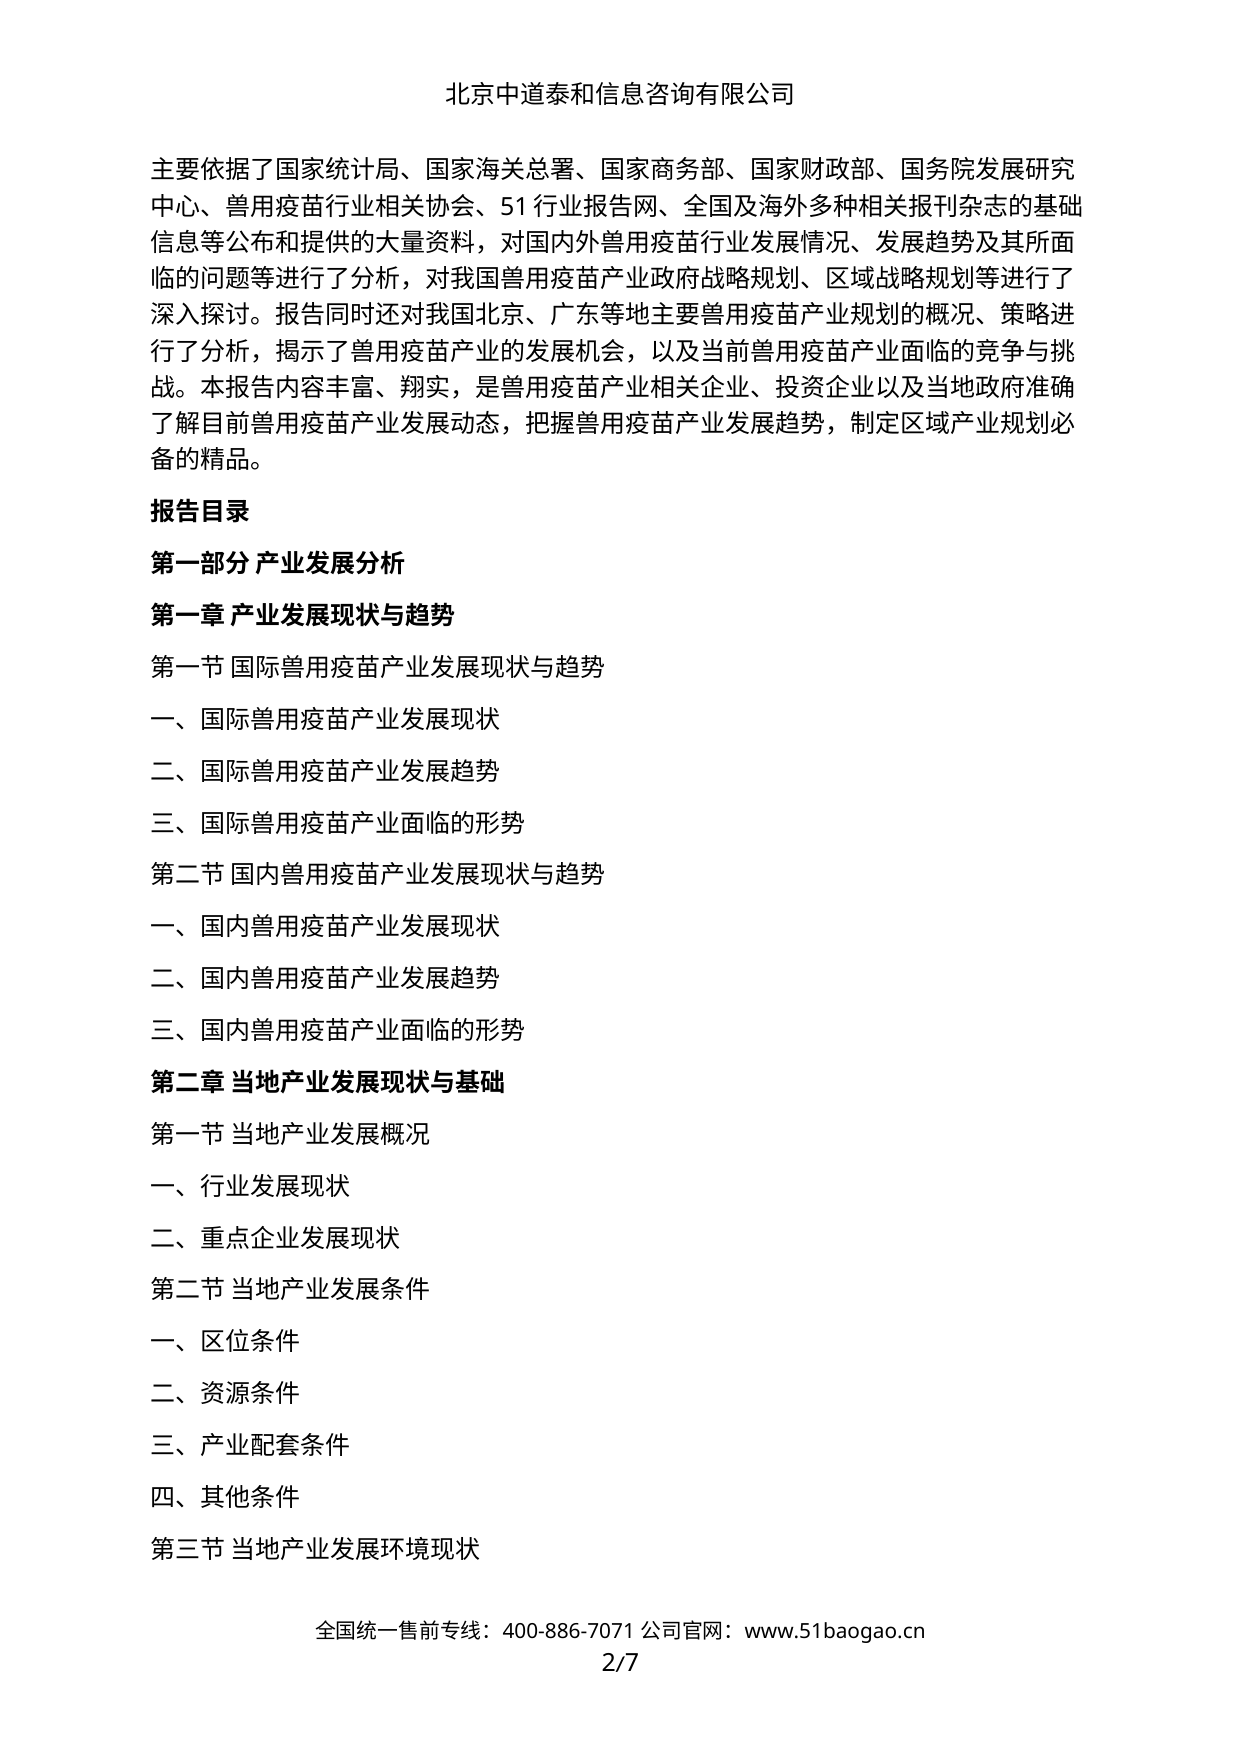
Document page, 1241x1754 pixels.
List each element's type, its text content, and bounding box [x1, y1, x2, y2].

text 一、行业发展现状 [150, 1166, 1090, 1202]
text 第一节 当地产业发展概况 [150, 1114, 1090, 1151]
text 第一章 产业发展现状与趋势 [150, 596, 1090, 632]
text 第三节 当地产业发展环境现状 [150, 1529, 1090, 1566]
text 第二节 当地产业发展条件 [150, 1270, 1090, 1306]
text 报告目录 [150, 492, 1090, 528]
text 第一节 国际兽用疫苗产业发展现状与趋势 [150, 647, 1090, 684]
text 第二节 国内兽用疫苗产业发展现状与趋势 [150, 855, 1090, 891]
text 四、其他条件 [150, 1477, 1090, 1514]
text 三、产业配套条件 [150, 1426, 1090, 1462]
text 一、国际兽用疫苗产业发展现状 [150, 699, 1090, 736]
text 二、资源条件 [150, 1374, 1090, 1410]
text 一、区位条件 [150, 1322, 1090, 1358]
text 二、国内兽用疫苗产业发展趋势 [150, 959, 1090, 995]
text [150, 150, 1090, 476]
text 第二章 当地产业发展现状与基础 [150, 1062, 1090, 1099]
text 三、国际兽用疫苗产业面临的形势 [150, 803, 1090, 839]
text 三、国内兽用疫苗产业面临的形势 [150, 1011, 1090, 1047]
text 二、重点企业发展现状 [150, 1218, 1090, 1254]
text 二、国际兽用疫苗产业发展趋势 [150, 751, 1090, 787]
text 一、国内兽用疫苗产业发展现状 [150, 907, 1090, 943]
text 第一部分 产业发展分析 [150, 544, 1090, 580]
